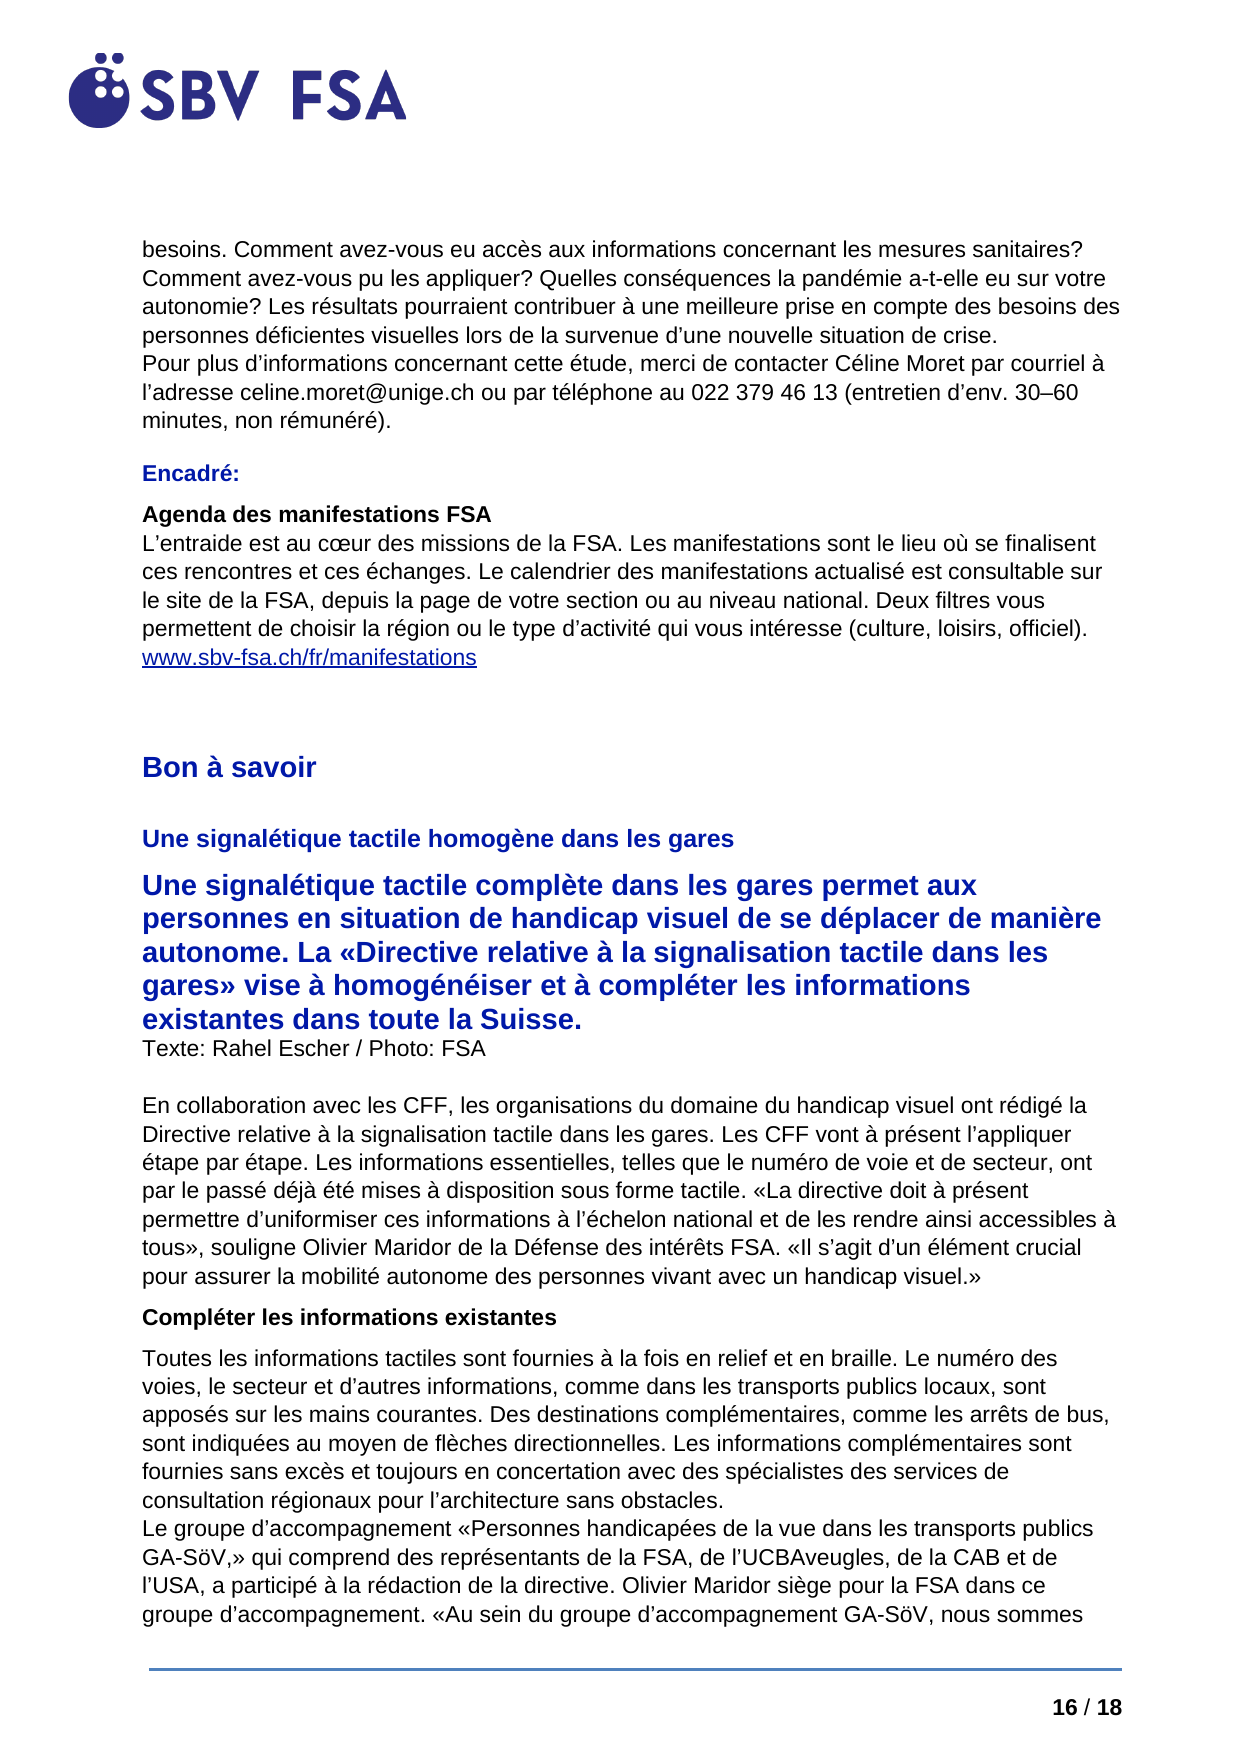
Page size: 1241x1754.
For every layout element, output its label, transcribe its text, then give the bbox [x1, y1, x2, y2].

text Pour plus d’informations concernant cette étude, merci de contacter Céline Moret par courriel à l’adresse celine.moret@unige.ch ou par téléphone au 022 379 46 13 (entretien d’env. 30–60 minutes, non rémunéré). [142, 350, 1122, 433]
subtitle Une signalétique tactile homogène dans les gares [142, 824, 1122, 853]
text Une signalétique tactile complète dans les gares permet aux personnes en situation de handicap visuel de se déplacer de manière autonome. La «Directive relative à la signalisation tactile dans les gares» vise à homogénéiser et à compléter les informations existantes dans toute la Suisse. [142, 867, 1122, 1035]
subtitle Bon à savoir [142, 750, 1122, 784]
text Toutes les informations tactiles sont fournies à la fois en relief et en braille. Le numéro des voies, le secteur et d’autres informations, comme dans les transports publics locaux, sont apposés sur les mains courantes. Des destinations complémentaires, comme les arrêts de bus, sont indiquées au moyen de flèches directionnelles. Les informations complémentaires sont fournies sans excès et toujours en concertation avec des spécialistes des services de consultation régionaux pour l’architecture sans obstacles. [142, 1344, 1122, 1513]
subtitle Compléter les informations existantes [142, 1304, 1122, 1330]
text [142, 236, 1122, 348]
text www.sbv-fsa.ch/fr/manifestations [142, 643, 1122, 670]
text Agenda des manifestations FSA [142, 501, 1122, 528]
text En collaboration avec les CFF, les organisations du domaine du handicap visuel ont rédigé la Directive relative à la signalisation tactile dans les gares. Les CFF vont à présent l’appliquer étape par étape. Les informations essentielles, telles que le numéro de voie et de secteur, ont par le passé déjà été mises à disposition sous forme tactile. «La directive doit à présent permettre d’uniformiser ces informations à l’échelon national et de les rendre ainsi accessibles à tous», souligne Olivier Maridor de la Défense des intérêts FSA. «Il s’agit d’un élément crucial pour assurer la mobilité autonome des personnes vivant avec un handicap visuel.» [142, 1092, 1122, 1289]
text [142, 1515, 1122, 1627]
text Texte: Rahel Escher / Photo: FSA [142, 1035, 1122, 1062]
text L’entraide est au cœur des missions de la FSA. Les manifestations sont le lieu où se finalisent ces rencontres et ces échanges. Le calendrier des manifestations actualisé est consultable sur le site de la FSA, depuis la page de votre section ou au niveau national. Deux filtres vous permettent de choisir la région ou le type d’activité qui vous intéresse (culture, loisirs, officiel). [142, 530, 1122, 641]
subtitle Encadré: [142, 460, 1122, 487]
picture [68, 53, 407, 128]
